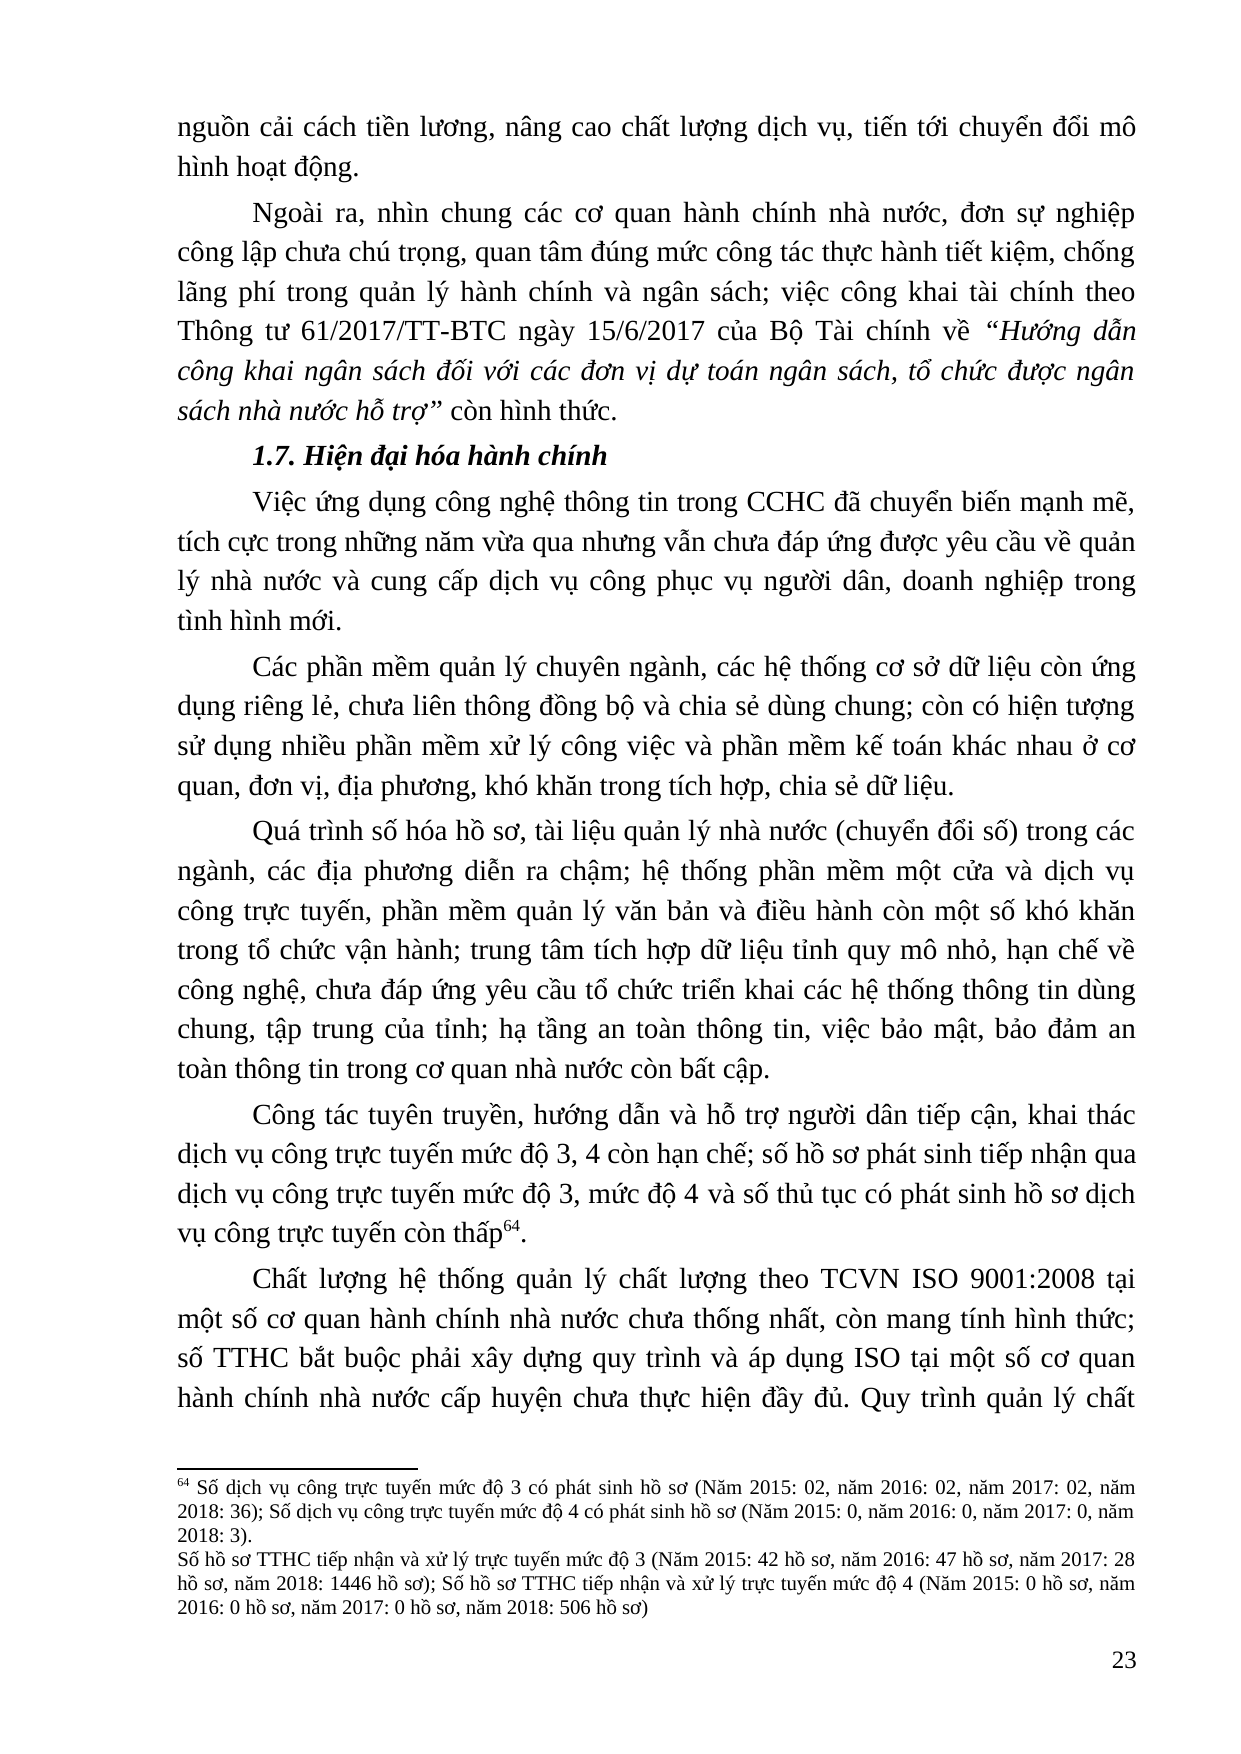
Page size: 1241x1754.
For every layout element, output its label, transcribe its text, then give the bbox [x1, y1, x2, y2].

text Quá trình số hóa hồ sơ, tài liệu quản lý nhà nước (chuyển đổi số) trong các ngành, các địa phương diễn ra chậm; hệ thống phần mềm một cửa và dịch vụ công trực tuyến, phần mềm quản lý văn bản và điều hành còn một số khó khăn trong tổ chức vận hành; trung tâm tích hợp dữ liệu tỉnh quy mô nhỏ, hạn chế về công nghệ, chưa đáp ứng yêu cầu tổ chức triển khai các hệ thống thông tin dùng chung, tập trung của tỉnh; hạ tầng an toàn thông tin, việc bảo mật, bảo đảm an toàn thông tin trong cơ quan nhà nước còn bất cập. [177, 809, 1137, 1086]
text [177, 105, 1137, 184]
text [177, 1257, 1137, 1415]
text Công tác tuyên truyền, hướng dẫn và hỗ trợ người dân tiếp cận, khai thác dịch vụ công trực tuyến mức độ 3, 4 còn hạn chế; số hồ sơ phát sinh tiếp nhận qua dịch vụ công trực tuyến mức độ 3, mức độ 4 và số thủ tục có phát sinh hồ sơ dịch vụ công trực tuyến còn thấp. [177, 1092, 1137, 1251]
text Các phần mềm quản lý chuyên ngành, các hệ thống cơ sở dữ liệu còn ứng dụng riêng lẻ, chưa liên thông đồng bộ và chia sẻ dùng chung; còn có hiện tượng sử dụng nhiều phần mềm xử lý công việc và phần mềm kế toán khác nhau ở cơ quan, đơn vị, địa phương, khó khăn trong tích hợp, chia sẻ dữ liệu. [177, 644, 1137, 803]
text 1.7. Hiện đại hóa hành chính [177, 434, 1137, 474]
text Việc ứng dụng công nghệ thông tin trong CCHC đã chuyển biến mạnh mẽ, tích cực trong những năm vừa qua nhưng vẫn chưa đáp ứng được yêu cầu về quản lý nhà nước và cung cấp dịch vụ công phục vụ người dân, doanh nghiệp trong tình hình mới. [177, 480, 1137, 638]
text Ngoài ra, nhìn chung các cơ quan hành chính nhà nước, đơn sự nghiệp công lập chưa chú trọng, quan tâm đúng mức công tác thực hành tiết kiệm, chống lãng phí trong quản lý hành chính và ngân sách; việc công khai tài chính theo Thông tư 61/2017/TT-BTC ngày 15/6/2017 của Bộ Tài chính về “Hướng dẫn công khai ngân sách đối với các đơn vị dự toán ngân sách, tổ chức được ngân sách nhà nước hỗ trợ” còn hình thức. [177, 190, 1137, 428]
